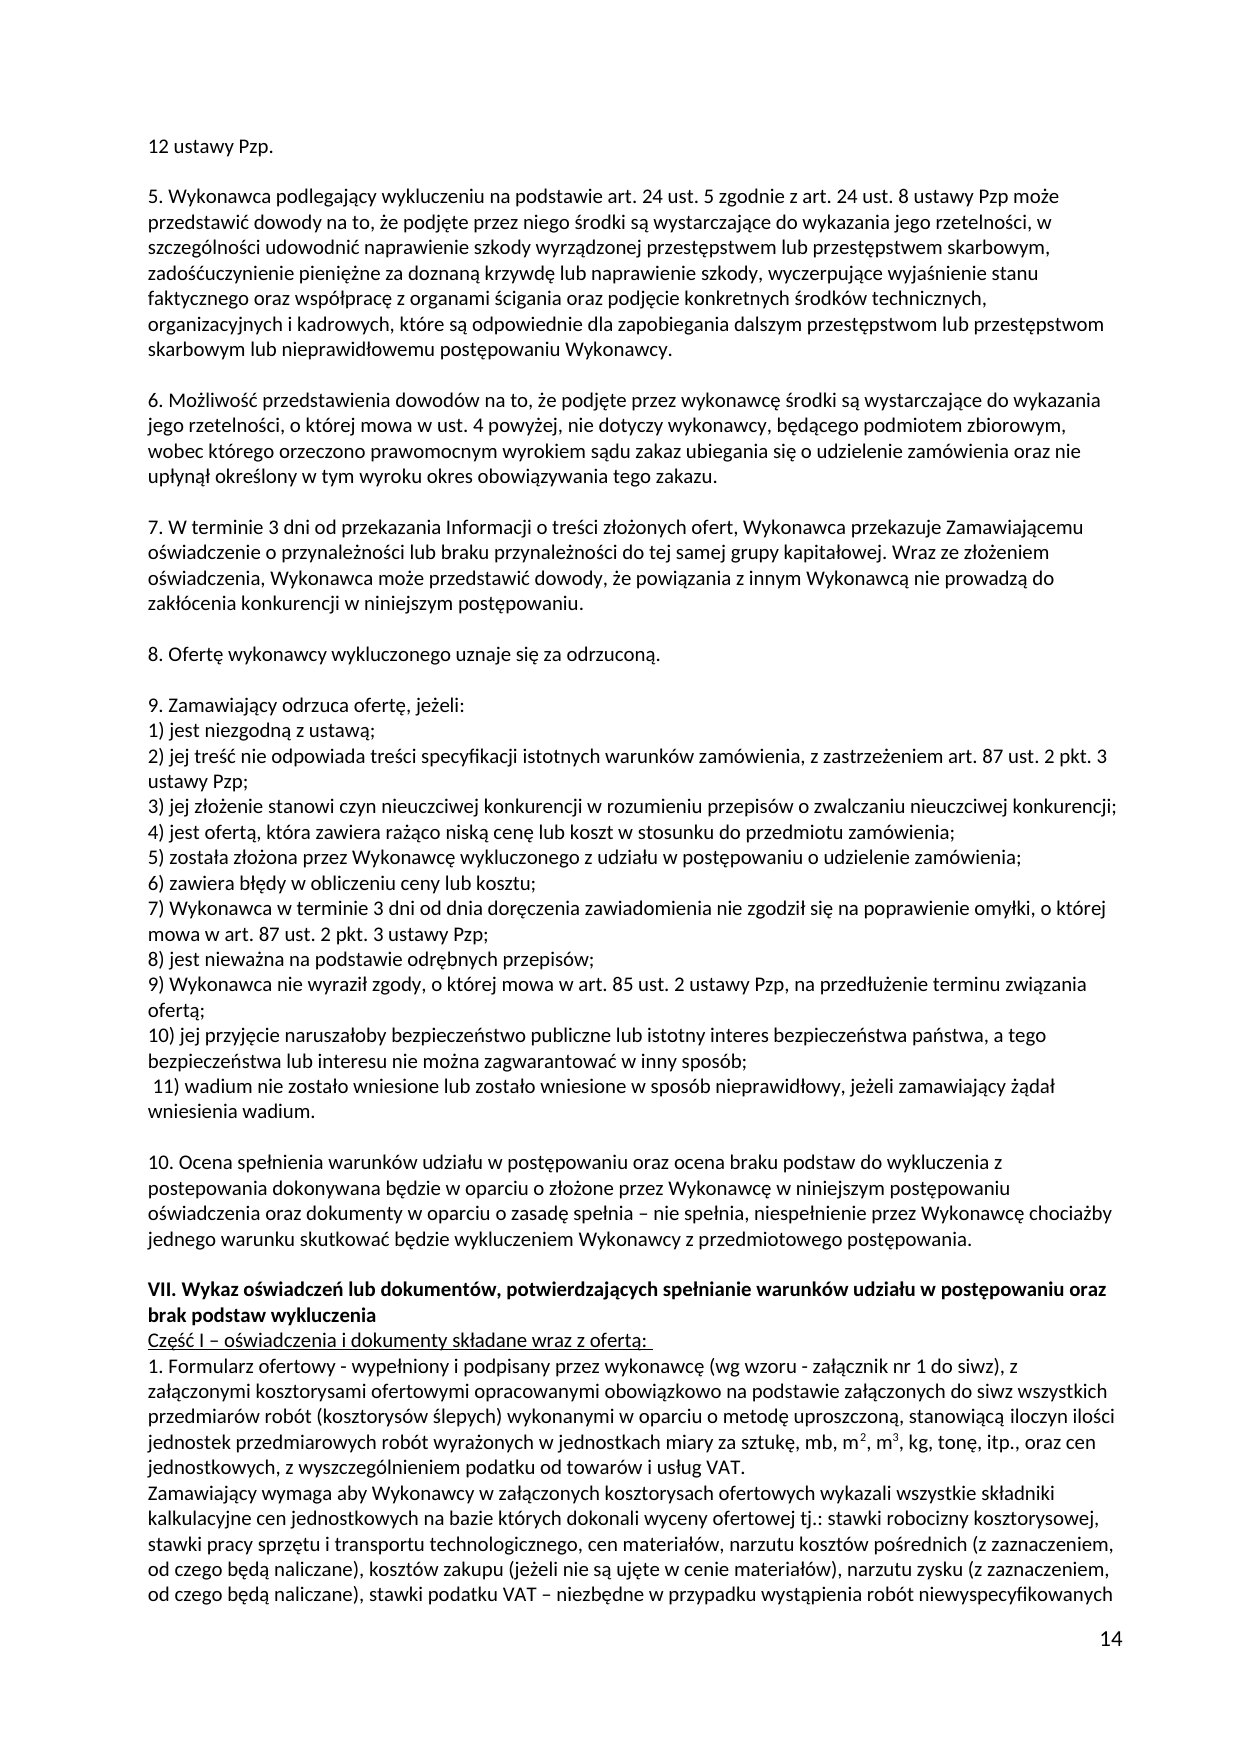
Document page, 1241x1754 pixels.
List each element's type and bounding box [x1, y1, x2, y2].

text [148, 133, 1122, 1607]
